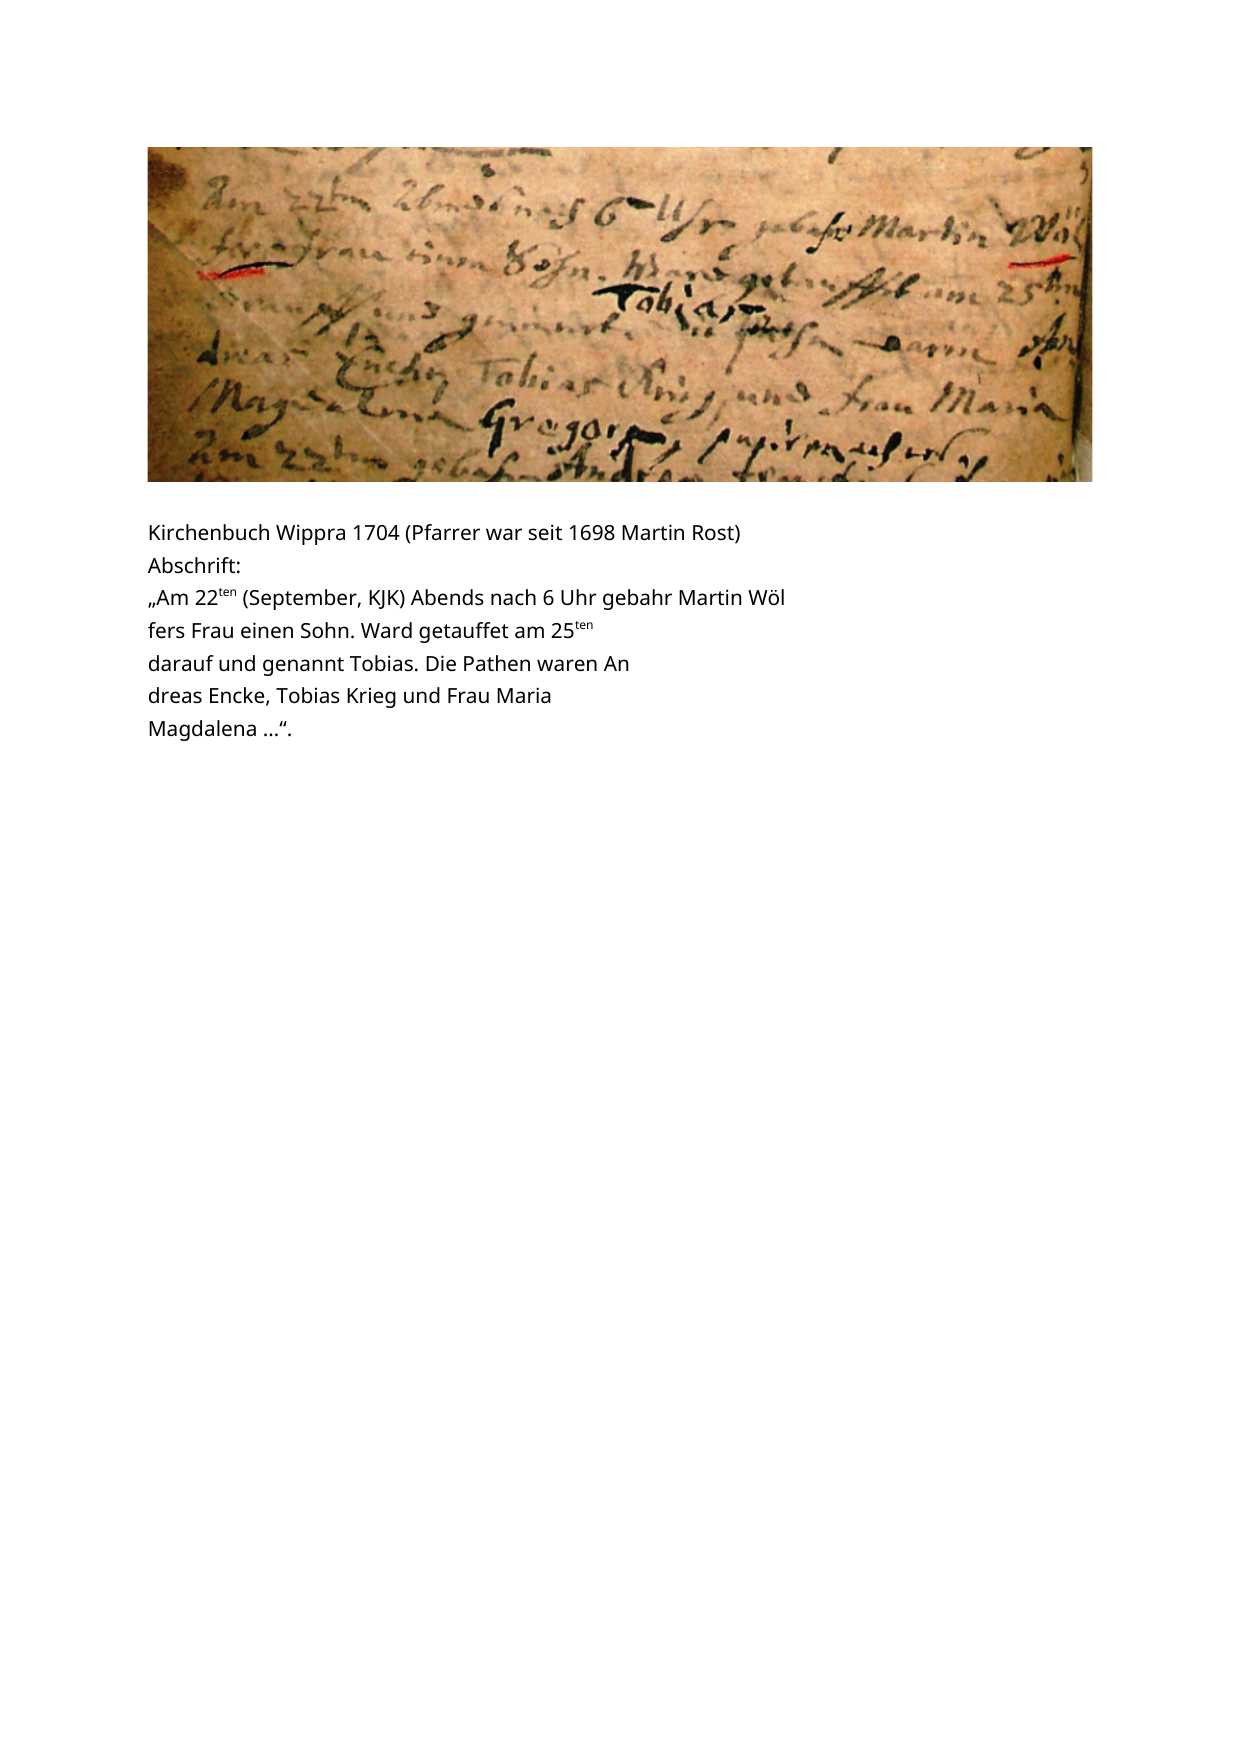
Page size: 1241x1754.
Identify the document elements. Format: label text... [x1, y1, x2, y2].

text darauf und genannt Tobias. Die Pathen waren An [148, 649, 1093, 677]
text dreas Encke, Tobias Krieg und Frau Maria [148, 681, 1093, 710]
text Kirchenbuch Wippra 1704 (Pfarrer war seit 1698 Martin Rost) [148, 518, 1093, 547]
text Magdalena …“. [148, 714, 1093, 742]
text „Am 22ten (September, KJK) Abends nach 6 Uhr gebahr Martin Wöl [148, 583, 1093, 612]
picture [147, 147, 1093, 482]
text Abschrift: [148, 551, 1093, 579]
text fers Frau einen Sohn. Ward getauffet am 25ten [148, 616, 1093, 644]
